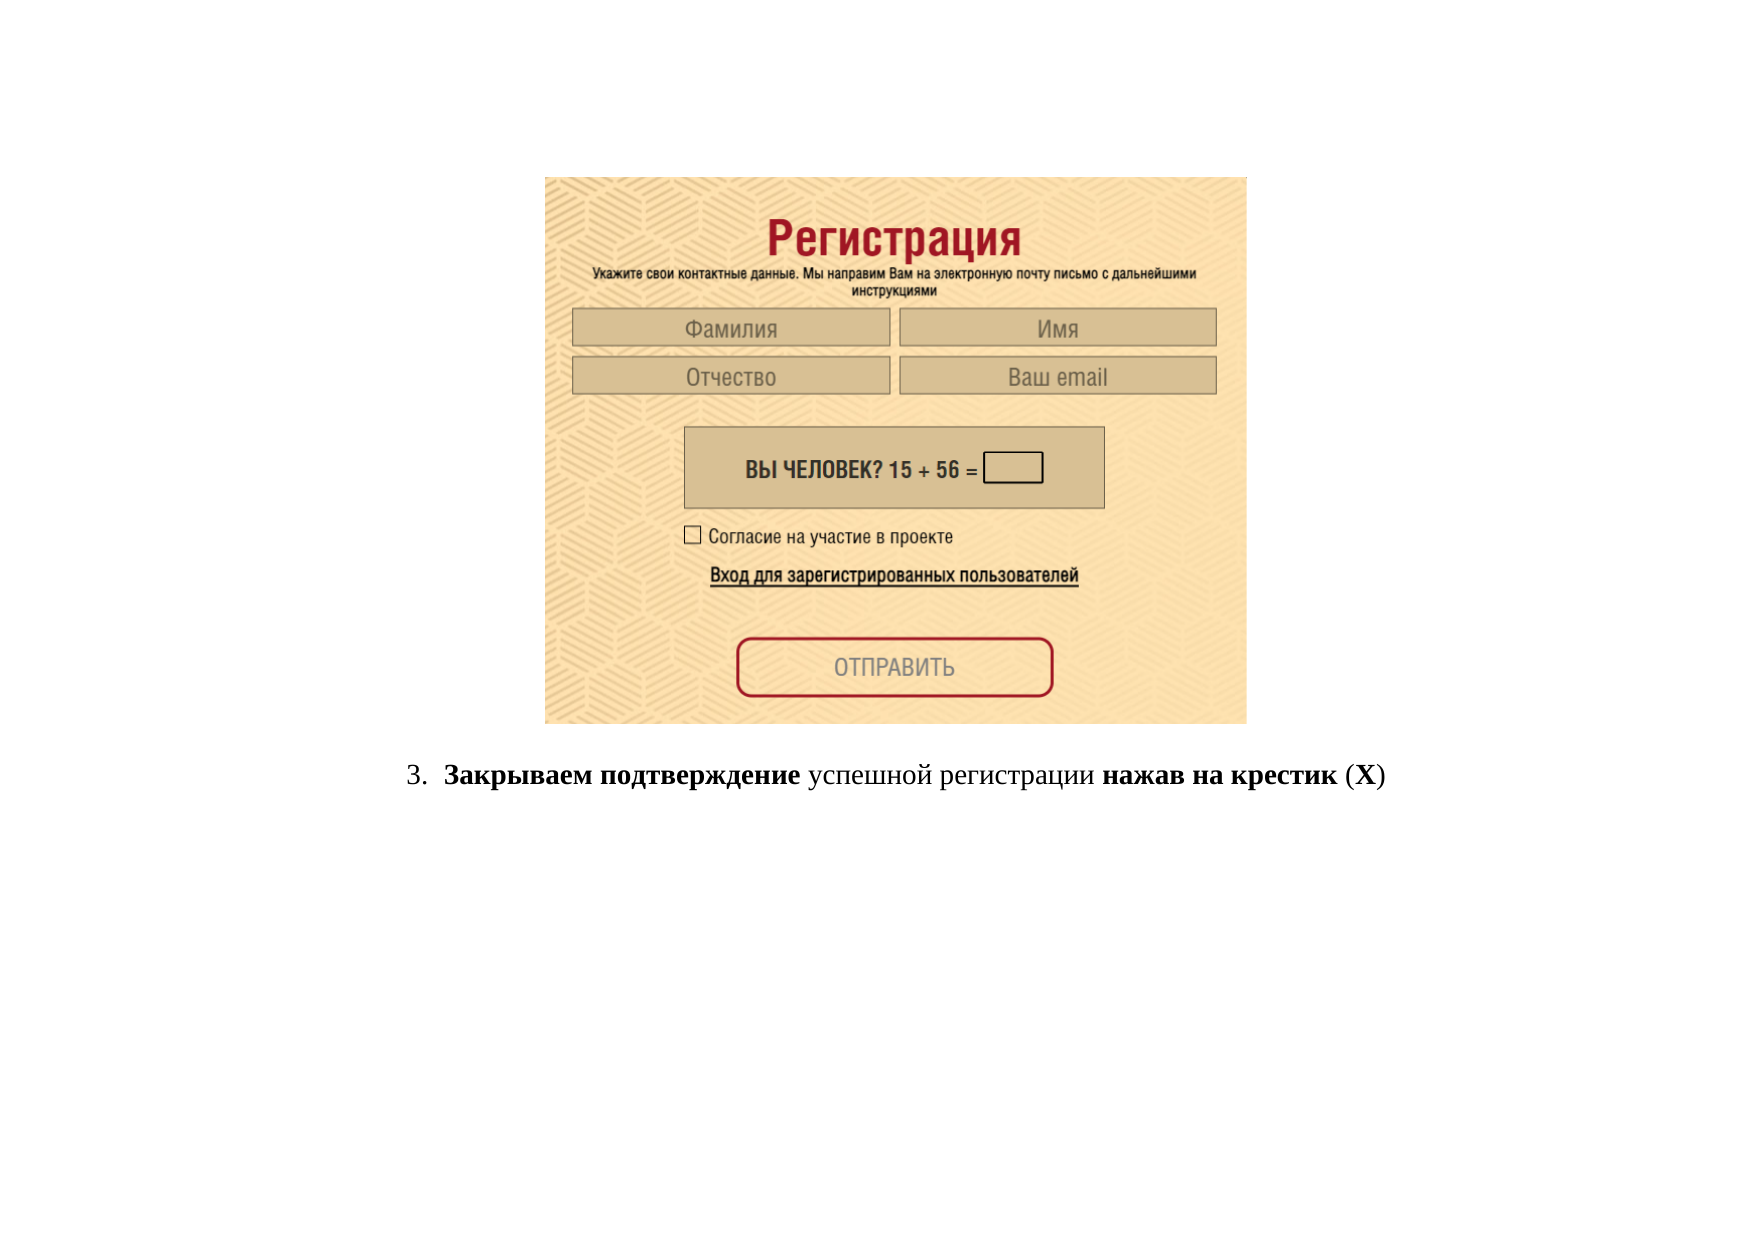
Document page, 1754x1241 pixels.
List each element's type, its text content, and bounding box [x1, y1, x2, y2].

picture [545, 177, 1247, 724]
list Закрываем подтверждение успешной регистрации нажав на крестик (Х) [156, 757, 1636, 791]
